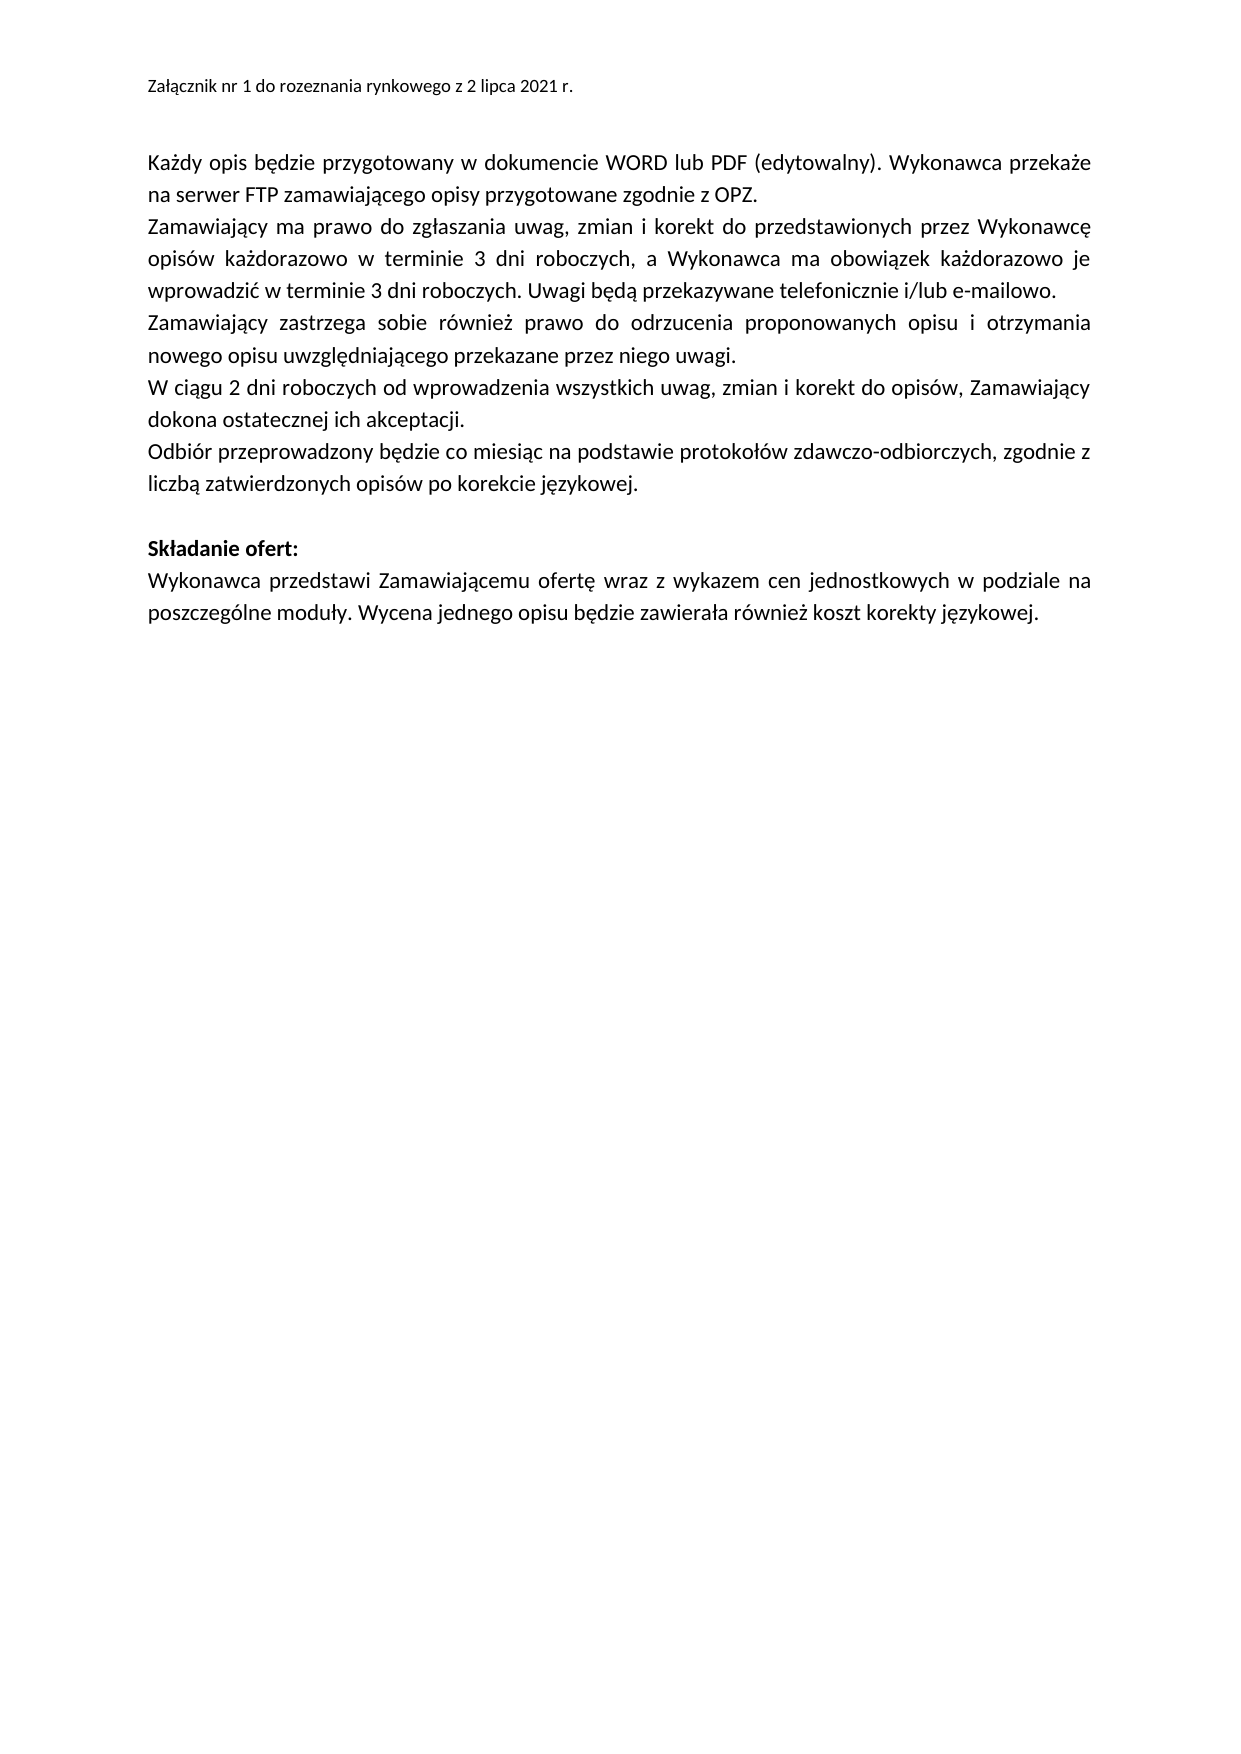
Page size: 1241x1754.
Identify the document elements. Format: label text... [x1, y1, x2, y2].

text Wykonawca przedstawi Zamawiającemu ofertę wraz z wykazem cen jednostkowych w podziale na poszczególne moduły. Wycena jednego opisu będzie zawierała również koszt korekty językowej. [148, 566, 1093, 626]
text Zamawiający zastrzega sobie również prawo do odrzucenia proponowanych opisu i otrzymania nowego opisu uwzględniającego przekazane przez niego uwagi. [148, 308, 1093, 369]
text Składanie ofert: [148, 534, 1093, 562]
text W ciągu 2 dni roboczych od wprowadzenia wszystkich uwag, zmian i korekt do opisów, Zamawiający dokona ostatecznej ich akceptacji. [148, 373, 1093, 433]
text Zamawiający ma prawo do zgłaszania uwag, zmian i korekt do przedstawionych przez Wykonawcę opisów każdorazowo w terminie 3 dni roboczych, a Wykonawca ma obowiązek każdorazowo je wprowadzić w terminie 3 dni roboczych. Uwagi będą przekazywane telefonicznie i/lub e-mailowo. [148, 212, 1093, 304]
text Każdy opis będzie przygotowany w dokumencie WORD lub PDF (edytowalny). Wykonawca przekaże na serwer FTP zamawiającego opisy przygotowane zgodnie z OPZ. [148, 148, 1093, 208]
text Odbiór przeprowadzony będzie co miesiąc na podstawie protokołów zdawczo-odbiorczych, zgodnie z liczbą zatwierdzonych opisów po korekcie językowej. [148, 437, 1093, 497]
